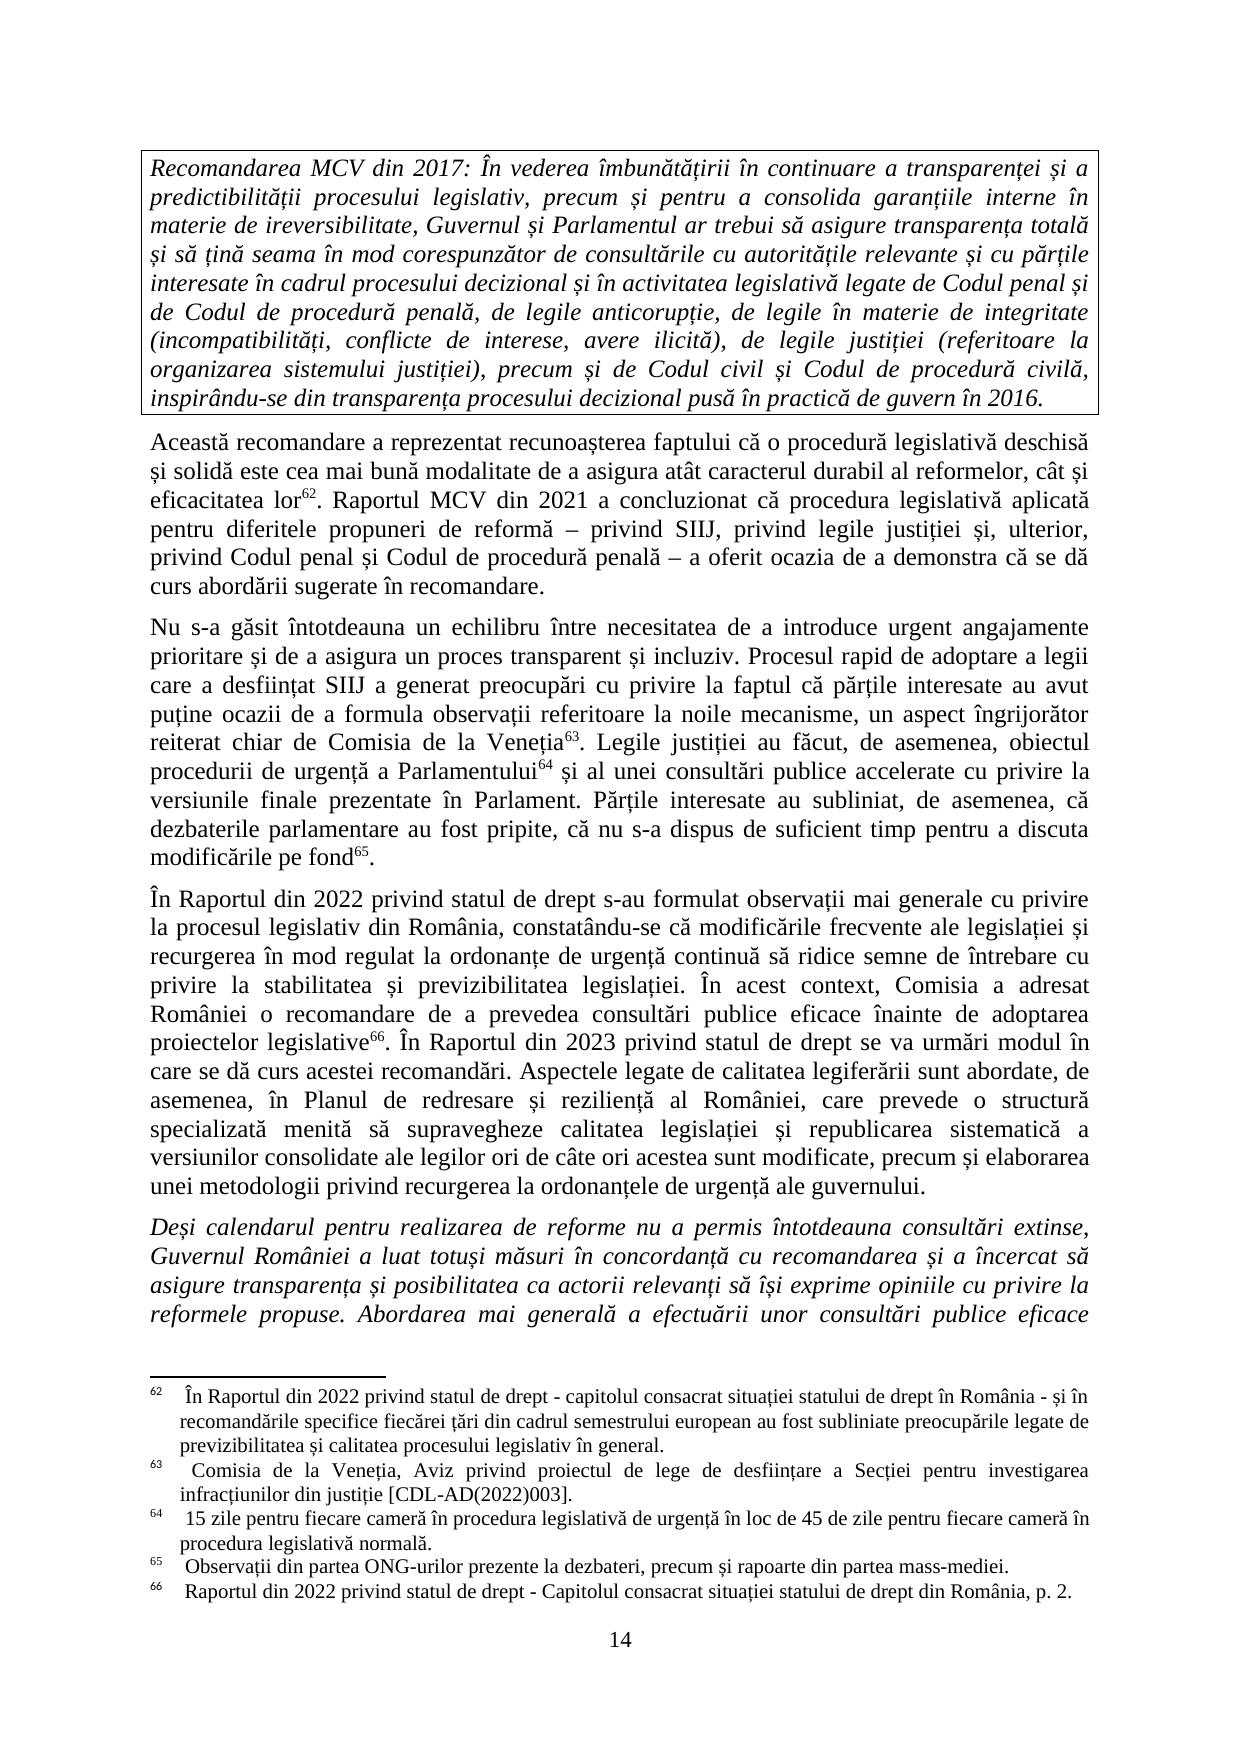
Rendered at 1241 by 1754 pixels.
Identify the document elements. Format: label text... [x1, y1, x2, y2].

text Această recomandare a reprezentat recunoașterea faptului că o procedură legislativă deschisă și solidă este cea mai bună modalitate de a asigura atât caracterul durabil al reformelor, cât și eficacitatea lor. Raportul MCV din 2021 a concluzionat că procedura legislativă aplicată pentru diferitele propuneri de reformă – privind SIIJ, privind legile justiției și, ulterior, privind Codul penal și Codul de procedură penală – a oferit ocazia de a demonstra că se dă curs abordării sugerate în recomandare. [150, 427, 1090, 600]
text În Raportul din 2022 privind statul de drept s-au formulat observații mai generale cu privire la procesul legislativ din România, constatându-se că modificările frecvente ale legislației și recurgerea în mod regulat la ordonanțe de urgență continuă să ridice semne de întrebare cu privire la stabilitatea și previzibilitatea legislației. În acest context, Comisia a adresat României o recomandare de a prevedea consultări publice eficace înainte de adoptarea proiectelor legislative. În Raportul din 2023 privind statul de drept se va urmări modul în care se dă curs acestei recomandări. Aspectele legate de calitatea legiferării sunt abordate, de asemenea, în Planul de redresare și reziliență al României, care prevede o structură specializată menită să supravegheze calitatea legislației și republicarea sistematică a versiunilor consolidate ale legilor ori de câte ori acestea sunt modificate, precum și elaborarea unei metodologii privind recurgerea la ordonanțele de urgență ale guvernului. [150, 884, 1090, 1200]
text Nu s-a găsit întotdeauna un echilibru între necesitatea de a introduce urgent angajamente prioritare și de a asigura un proces transparent și incluziv. Procesul rapid de adoptare a legii care a desființat SIIJ a generat preocupări cu privire la faptul că părțile interesate au avut puține ocazii de a formula observații referitoare la noile mecanisme, un aspect îngrijorător reiterat chiar de Comisia de la Veneția. Legile justiției au făcut, de asemenea, obiectul procedurii de urgență a Parlamentului și al unei consultări publice accelerate cu privire la versiunile finale prezentate în Parlament. Părțile interesate au subliniat, de asemenea, că dezbaterile parlamentare au fost pripite, că nu s-a dispus de suficient timp pentru a discuta modificările pe fond. [150, 612, 1090, 871]
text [150, 1212, 1090, 1327]
text Recomandarea MCV din 2017: În vederea îmbunătățirii în continuare a transparenței și a predictibilității procesului legislativ, precum și pentru a consolida garanțiile interne în materie de ireversibilitate, Guvernul și Parlamentul ar trebui să asigure transparența totală și să țină seama în mod corespunzător de consultările cu autoritățile relevante și cu părțile interesate în cadrul procesului decizional și în activitatea legislativă legate de Codul penal și de Codul de procedură penală, de legile anticorupție, de legile în materie de integritate (incompatibilități, conflicte de interese, avere ilicită), de legile justiției (referitoare la organizarea sistemului justiției), precum și de Codul civil și Codul de procedură civilă, inspirându-se din transparența procesului decizional pusă în practică de guvern în 2016. [142, 151, 1098, 414]
